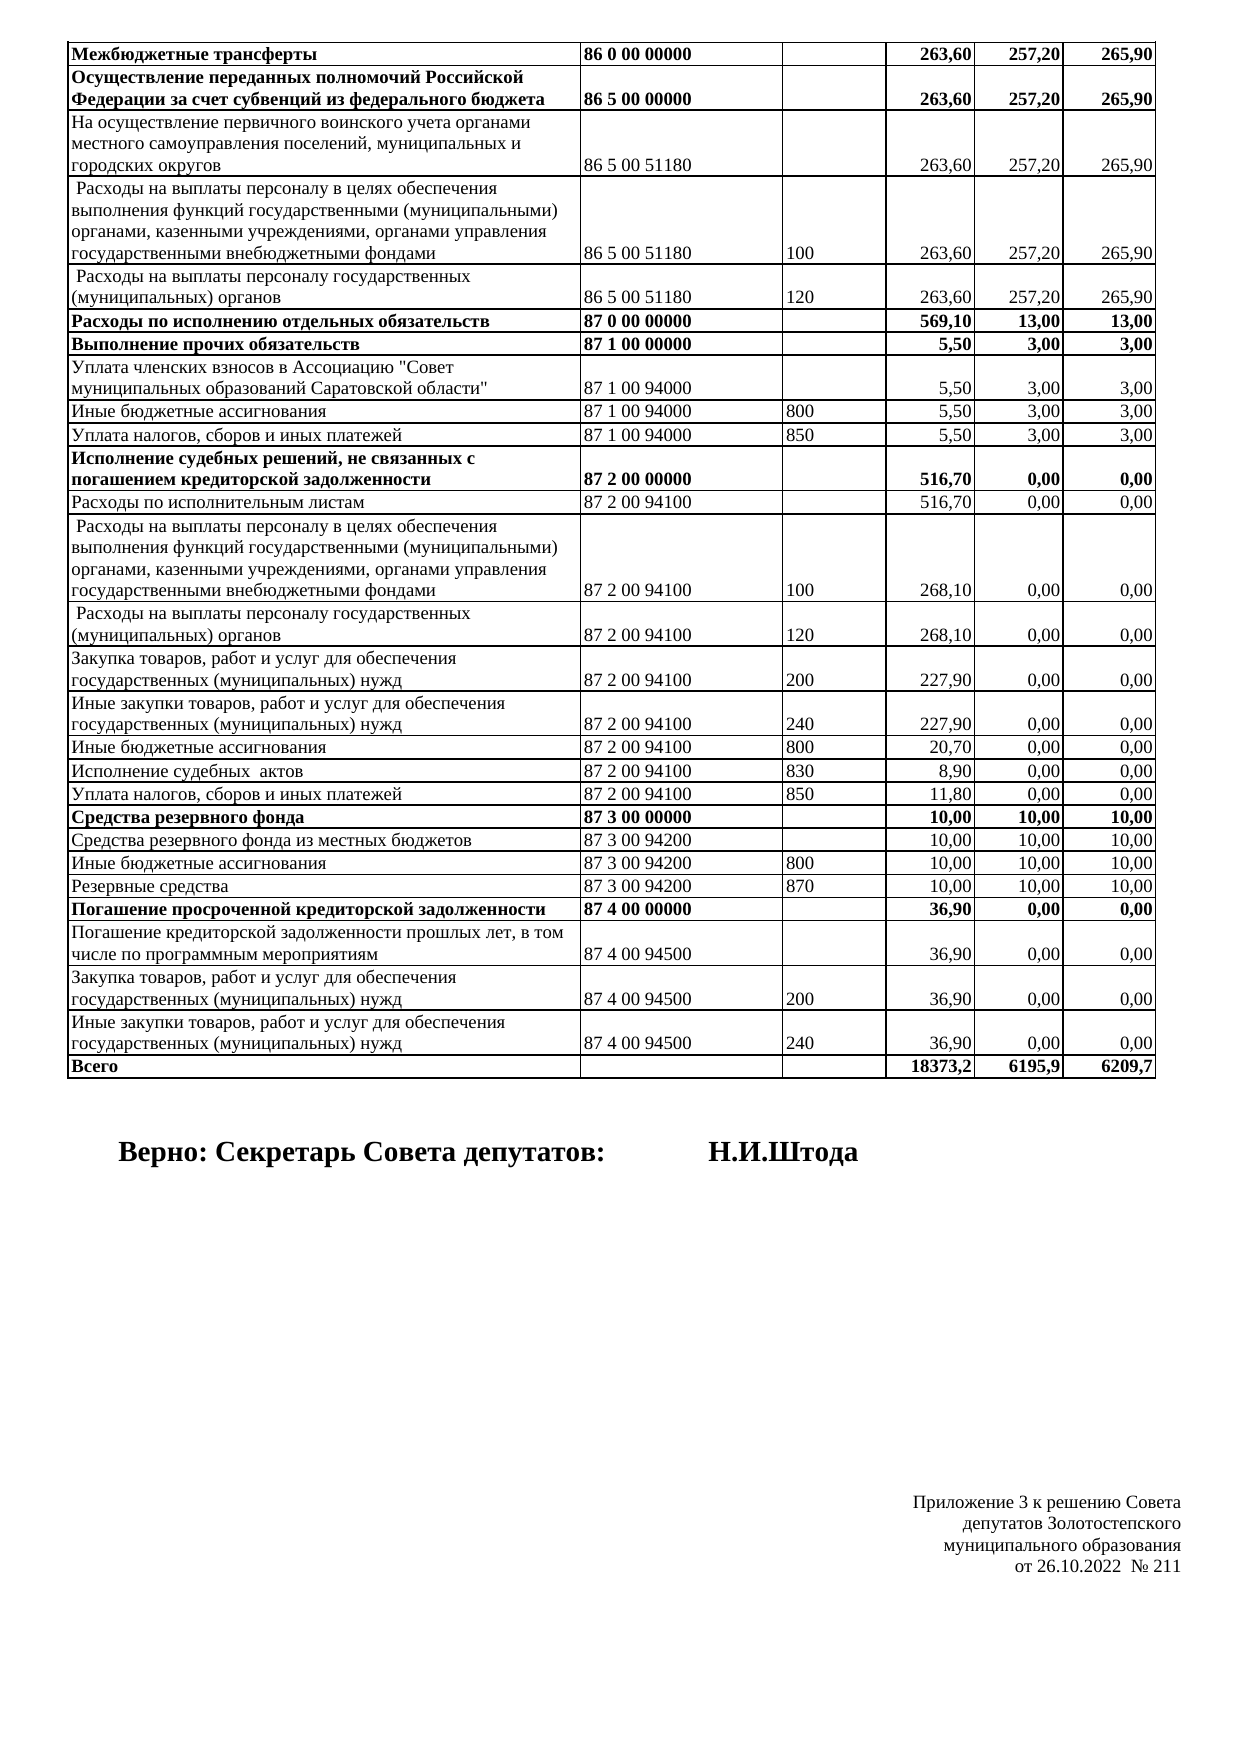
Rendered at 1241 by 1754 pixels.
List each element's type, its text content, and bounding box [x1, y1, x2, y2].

table_cell 87 2 00 94100 [581, 647, 782, 690]
table_cell 36,90 [887, 966, 974, 1009]
table_cell 257,20 [975, 111, 1062, 175]
table_cell 516,70 [887, 447, 974, 490]
table_cell 5,50 [887, 401, 974, 422]
table_cell 86 0 00 00000 [581, 43, 782, 64]
table_cell [783, 898, 885, 920]
table_cell 3,00 [975, 401, 1062, 422]
table_cell 87 1 00 94000 [581, 356, 782, 399]
table_cell 265,90 [1064, 177, 1155, 263]
table_cell 10,00 [887, 829, 974, 850]
table_cell [783, 111, 885, 175]
table_cell 0,00 [1064, 760, 1155, 781]
table_cell 3,00 [975, 424, 1062, 445]
table_cell [783, 1056, 885, 1077]
text от 26.10.2022 № 211 [118, 1555, 1181, 1577]
table_cell 870 [783, 875, 885, 897]
table_cell 268,10 [887, 515, 974, 601]
table_cell 227,90 [887, 692, 974, 735]
table_cell 87 2 00 00000 [581, 447, 782, 490]
table_cell 257,20 [975, 43, 1062, 64]
table_cell 0,00 [1064, 1011, 1155, 1054]
table_cell 0,00 [975, 736, 1062, 758]
table_cell 87 4 00 94500 [581, 966, 782, 1009]
table_cell 0,00 [1064, 736, 1155, 758]
table_cell 87 4 00 94500 [581, 1011, 782, 1054]
table_cell 10,00 [887, 852, 974, 873]
table_cell Уплата налогов, сборов и иных платежей [69, 783, 580, 804]
table_cell 6209,7 [1064, 1056, 1155, 1077]
table_cell 800 [783, 401, 885, 422]
table_cell 86 5 00 51180 [581, 265, 782, 308]
table_cell 227,90 [887, 647, 974, 690]
text Верно: Секретарь Совета депутатов: Н.И.Штода [118, 1134, 1181, 1167]
table_cell 87 2 00 94100 [581, 491, 782, 513]
table_cell 10,00 [1064, 829, 1155, 850]
table_cell 86 5 00 00000 [581, 66, 782, 109]
table_cell 87 1 00 94000 [581, 401, 782, 422]
table_cell 87 4 00 00000 [581, 898, 782, 920]
table_cell 257,20 [975, 66, 1062, 109]
table_cell 0,00 [975, 602, 1062, 645]
table_cell 569,10 [887, 310, 974, 331]
table_cell 3,00 [1064, 401, 1155, 422]
table_cell 87 2 00 94100 [581, 736, 782, 758]
table_cell [783, 43, 885, 64]
table_cell 87 2 00 94100 [581, 760, 782, 781]
table_cell Иные бюджетные ассигнования [69, 401, 580, 422]
table_cell 86 5 00 51180 [581, 111, 782, 175]
table_cell Расходы по исполнению отдельных обязательств [69, 310, 580, 331]
table_cell 257,20 [975, 265, 1062, 308]
table_cell 6195,9 [975, 1056, 1062, 1077]
table_cell 0,00 [975, 692, 1062, 735]
table_cell 87 2 00 94100 [581, 692, 782, 735]
table_cell 86 5 00 51180 [581, 177, 782, 263]
table_cell 3,00 [1064, 424, 1155, 445]
table_cell 0,00 [975, 647, 1062, 690]
table_cell 0,00 [975, 760, 1062, 781]
table_cell 263,60 [887, 111, 974, 175]
table_cell Закупка товаров, работ и услуг для обеспечения государственных (муниципальных) нужд [69, 966, 580, 1009]
table_cell 200 [783, 647, 885, 690]
table_cell 265,90 [1064, 265, 1155, 308]
text муниципального образования [118, 1534, 1181, 1555]
table_cell Выполнение прочих обязательств [69, 333, 580, 354]
text депутатов Золотостепского [118, 1512, 1181, 1534]
table_cell 100 [783, 515, 885, 601]
table_cell 0,00 [975, 515, 1062, 601]
table_cell 18373,2 [887, 1056, 974, 1077]
table_cell 0,00 [975, 447, 1062, 490]
table_cell 0,00 [1064, 783, 1155, 804]
table_cell Расходы по исполнительным листам [69, 491, 580, 513]
table_cell 257,20 [975, 177, 1062, 263]
table_cell 0,00 [1064, 447, 1155, 490]
table_cell 265,90 [1064, 111, 1155, 175]
table_cell Средства резервного фонда из местных бюджетов [69, 829, 580, 850]
table_cell Осуществление переданных полномочий Российской Федерации за счет субвенций из федерального бюджета [69, 66, 580, 109]
table_cell 850 [783, 783, 885, 804]
table_cell 265,90 [1064, 66, 1155, 109]
table_cell 87 4 00 94500 [581, 921, 782, 964]
table_cell 10,00 [1064, 852, 1155, 873]
table_cell 830 [783, 760, 885, 781]
table_cell 0,00 [1064, 966, 1155, 1009]
table_cell 265,90 [1064, 43, 1155, 64]
table_cell 10,00 [975, 806, 1062, 827]
table_cell 120 [783, 602, 885, 645]
table_cell Расходы на выплаты персоналу государственных (муниципальных) органов [69, 265, 580, 308]
table_cell 87 1 00 94000 [581, 424, 782, 445]
table_cell [783, 829, 885, 850]
table_cell 10,00 [975, 852, 1062, 873]
table_cell 0,00 [975, 491, 1062, 513]
table_cell 263,60 [887, 265, 974, 308]
table_cell Расходы на выплаты персоналу в целях обеспечения выполнения функций государственными (муниципальными) органами, казенными учреждениями, органами управления государственными внебюджетными фондами [69, 515, 580, 601]
table_cell 20,70 [887, 736, 974, 758]
table_cell 0,00 [1064, 898, 1155, 920]
table_cell 800 [783, 852, 885, 873]
table_cell 87 0 00 00000 [581, 310, 782, 331]
table_cell 240 [783, 692, 885, 735]
table_cell Уплата налогов, сборов и иных платежей [69, 424, 580, 445]
table_cell 13,00 [975, 310, 1062, 331]
table_cell Исполнение судебных решений, не связанных с погашением кредиторской задолженности [69, 447, 580, 490]
table_cell Иные бюджетные ассигнования [69, 852, 580, 873]
table_cell 0,00 [975, 898, 1062, 920]
table_cell 0,00 [1064, 491, 1155, 513]
table_cell 3,00 [1064, 356, 1155, 399]
table_cell 5,50 [887, 333, 974, 354]
table_cell 36,90 [887, 921, 974, 964]
table_cell [783, 491, 885, 513]
table_cell [783, 447, 885, 490]
table_cell [783, 356, 885, 399]
table_cell 0,00 [975, 1011, 1062, 1054]
table_cell 87 2 00 94100 [581, 783, 782, 804]
table_cell 240 [783, 1011, 885, 1054]
table_cell 263,60 [887, 177, 974, 263]
table_cell Закупка товаров, работ и услуг для обеспечения государственных (муниципальных) нужд [69, 647, 580, 690]
table_cell 268,10 [887, 602, 974, 645]
table_cell 120 [783, 265, 885, 308]
table_cell Межбюджетные трансферты [69, 43, 580, 64]
table_cell 8,90 [887, 760, 974, 781]
table_cell 200 [783, 966, 885, 1009]
table_cell 0,00 [1064, 647, 1155, 690]
table_cell Погашение кредиторской задолженности прошлых лет, в том числе по программным мероприятиям [69, 921, 580, 964]
table_cell 800 [783, 736, 885, 758]
table_cell Всего [69, 1056, 580, 1077]
table_cell [783, 921, 885, 964]
table_cell 36,90 [887, 898, 974, 920]
table_cell 0,00 [1064, 602, 1155, 645]
table_cell [783, 66, 885, 109]
table_cell 87 3 00 00000 [581, 806, 782, 827]
table_cell 0,00 [1064, 515, 1155, 601]
table_cell Исполнение судебных актов [69, 760, 580, 781]
table_cell 3,00 [975, 356, 1062, 399]
table_cell Расходы на выплаты персоналу в целях обеспечения выполнения функций государственными (муниципальными) органами, казенными учреждениями, органами управления государственными внебюджетными фондами [69, 177, 580, 263]
table_cell 87 2 00 94100 [581, 515, 782, 601]
table_cell Уплата членских взносов в Ассоциацию "Совет муниципальных образований Саратовской области" [69, 356, 580, 399]
table_cell Иные закупки товаров, работ и услуг для обеспечения государственных (муниципальных) нужд [69, 1011, 580, 1054]
table_cell 5,50 [887, 424, 974, 445]
table_cell 263,60 [887, 66, 974, 109]
table_cell На осуществление первичного воинского учета органами местного самоуправления поселений, муниципальных и городских округов [69, 111, 580, 175]
table_cell 0,00 [975, 966, 1062, 1009]
table_cell Расходы на выплаты персоналу государственных (муниципальных) органов [69, 602, 580, 645]
table_cell [581, 1056, 782, 1077]
table_cell 3,00 [1064, 333, 1155, 354]
table_cell 87 3 00 94200 [581, 875, 782, 897]
table_cell [783, 333, 885, 354]
table_cell 263,60 [887, 43, 974, 64]
table_cell Иные бюджетные ассигнования [69, 736, 580, 758]
table_cell Иные закупки товаров, работ и услуг для обеспечения государственных (муниципальных) нужд [69, 692, 580, 735]
table_cell 850 [783, 424, 885, 445]
table_cell 13,00 [1064, 310, 1155, 331]
table_cell 87 3 00 94200 [581, 829, 782, 850]
table_cell 0,00 [975, 921, 1062, 964]
table_cell 87 1 00 00000 [581, 333, 782, 354]
table_cell 3,00 [975, 333, 1062, 354]
table_cell [783, 806, 885, 827]
table_cell 516,70 [887, 491, 974, 513]
table_cell [783, 310, 885, 331]
table_cell 10,00 [1064, 875, 1155, 897]
table_cell Резервные средства [69, 875, 580, 897]
table_cell 10,00 [887, 875, 974, 897]
table_cell 36,90 [887, 1011, 974, 1054]
table_cell 10,00 [975, 875, 1062, 897]
table_cell 10,00 [1064, 806, 1155, 827]
table_cell 10,00 [887, 806, 974, 827]
table_cell 5,50 [887, 356, 974, 399]
table_cell 87 3 00 94200 [581, 852, 782, 873]
table_cell 0,00 [1064, 921, 1155, 964]
table_cell 100 [783, 177, 885, 263]
text Приложение 3 к решению Совета [118, 1491, 1181, 1512]
table_cell 87 2 00 94100 [581, 602, 782, 645]
table_cell 0,00 [1064, 692, 1155, 735]
table_cell 0,00 [975, 783, 1062, 804]
table_cell Погашение просроченной кредиторской задолженности [69, 898, 580, 920]
table_cell 11,80 [887, 783, 974, 804]
table_cell Средства резервного фонда [69, 806, 580, 827]
table_cell 10,00 [975, 829, 1062, 850]
